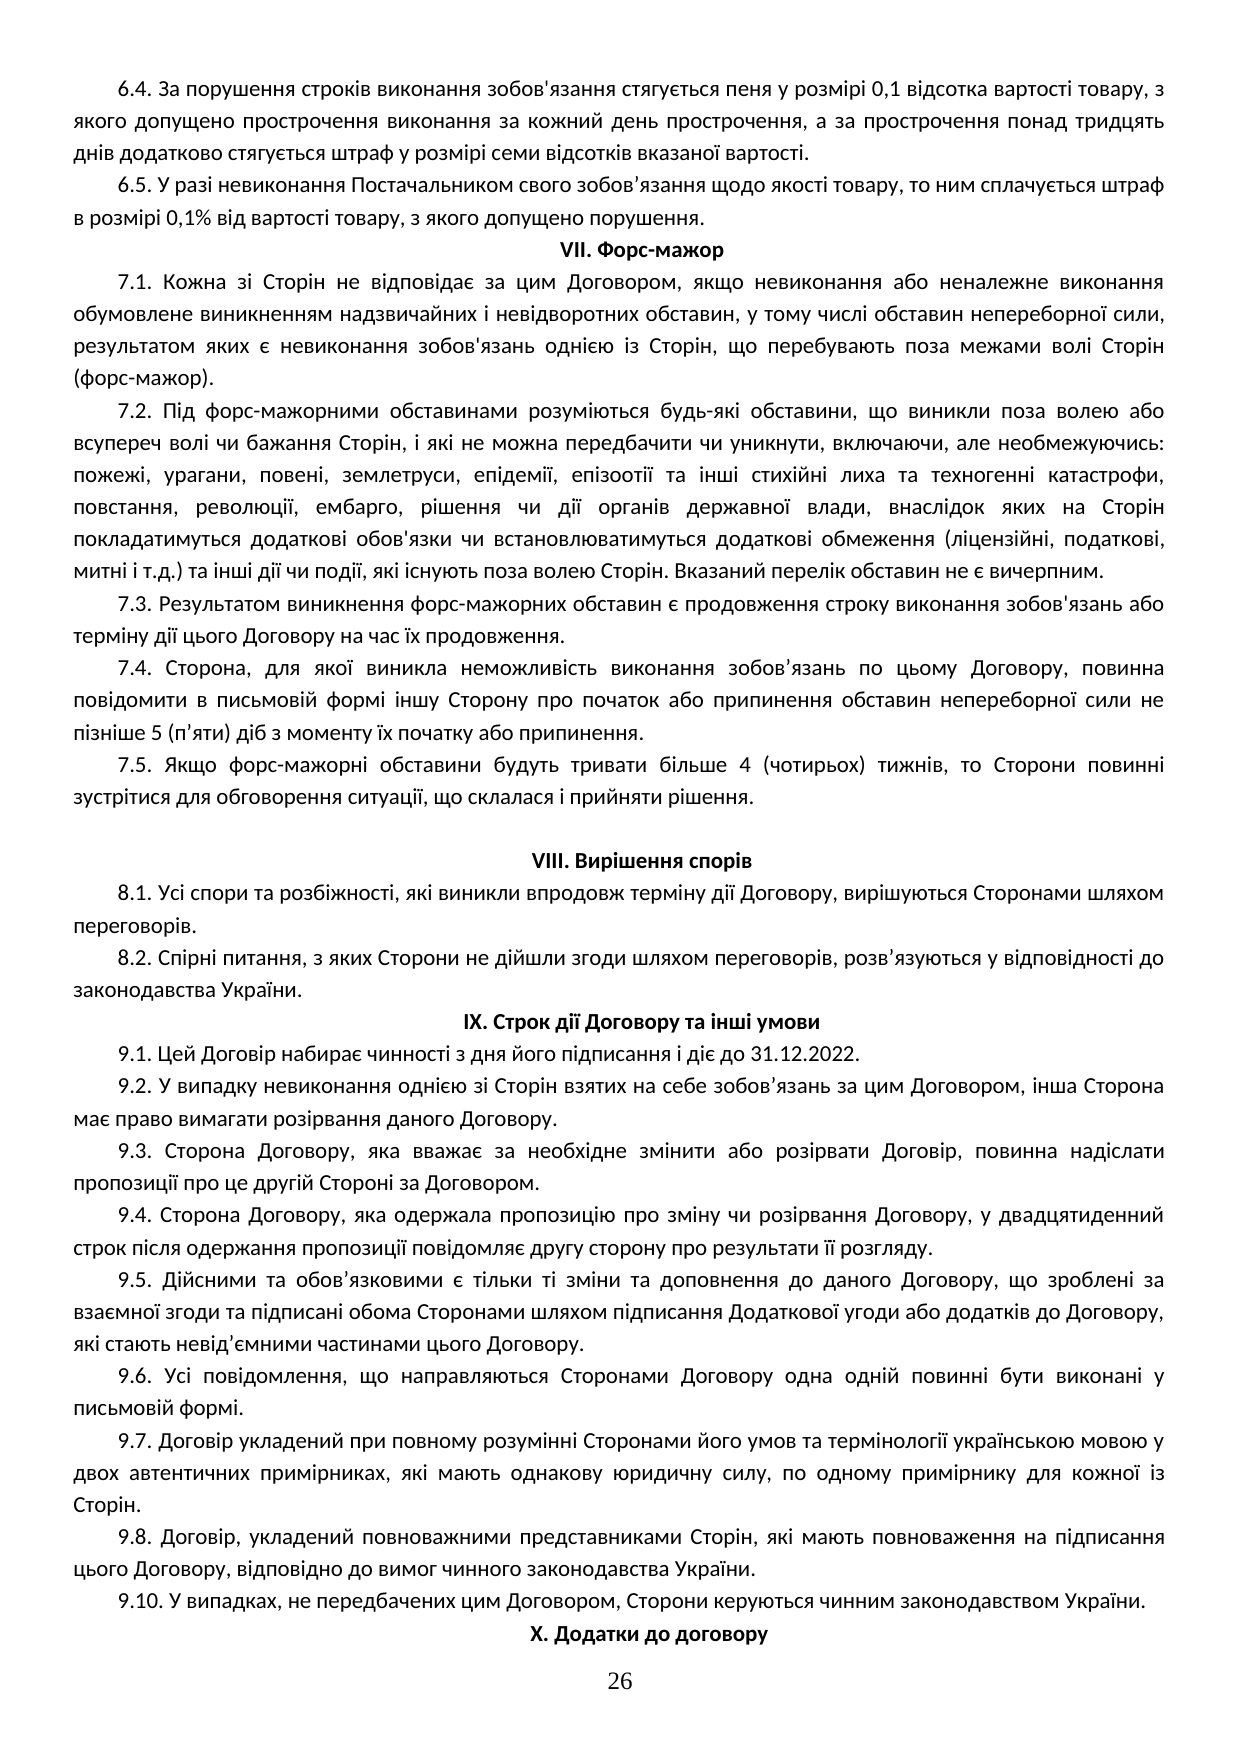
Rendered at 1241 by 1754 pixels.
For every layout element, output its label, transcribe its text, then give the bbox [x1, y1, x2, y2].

text 8.2. Спірні питання, з яких Сторони не дійшли згоди шляхом переговорів, розв’язуються у відповідності до законодавства України. [73, 943, 1166, 1003]
text VIII. Вирішення спорів [73, 846, 1166, 874]
text 9.4. Сторона Договору, яка одержала пропозицію про зміну чи розірвання Договору, у двадцятиденний строк після одержання пропозиції повідомляє другу сторону про результати її розгляду. [73, 1200, 1166, 1261]
text 7.1. Кожна зі Сторін не відповідає за цим Договором, якщо невиконання або неналежне виконання обумовлене виникненням надзвичайних і невідворотних обставин, у тому числі обставин непереборної сили, результатом яких є невиконання зобов'язань однією із Сторін, що перебувають поза межами волі Сторін (форс-мажор). [73, 267, 1166, 392]
text 9.10. У випадках, не передбачених цим Договором, Сторони керуються чинним законодавством України. [73, 1587, 1166, 1615]
text 7.2. Під форс-мажорними обставинами розуміються будь-які обставини, що виникли поза волею або всупереч волі чи бажання Сторін, і які не можна передбачити чи уникнути, включаючи, але необмежуючись: пожежі, урагани, повені, землетруси, епідемії, епізоотії та інші стихійні лиха та техногенні катастрофи, повстання, революції, ембарго, рішення чи дії органів державної влади, внаслідок яких на Сторін покладатимуться додаткові обов'язки чи встановлюватимуться додаткові обмеження (ліцензійні, податкові, митні і т.д.) та інші дії чи події, які існують поза волею Сторін. Вказаний перелік обставин не є вичерпним. [73, 396, 1166, 585]
text 7.5. Якщо форс-мажорні обставини будуть тривати більше 4 (чотирьох) тижнів, то Сторони повинні зустрітися для обговорення ситуації, що склалася і прийняти рішення. [73, 750, 1166, 810]
text 8.1. Усі спори та розбіжності, які виникли впродовж терміну дії Договору, вирішуються Сторонами шляхом переговорів. [73, 878, 1166, 939]
text 7.4. Сторона, для якої виникла неможливість виконання зобов’язань по цьому Договору, повинна повідомити в письмовій формі іншу Сторону про початок або припинення обставин непереборної сили не пізніше 5 (п’яти) діб з моменту їх початку або припинення. [73, 653, 1166, 746]
text X. Додатки до договору [73, 1619, 1166, 1647]
text 7.3. Результатом виникнення форс-мажорних обставин є продовження строку виконання зобов'язань або терміну дії цього Договору на час їх продовження. [73, 589, 1166, 649]
text 9.5. Дійсними та обов’язковими є тільки ті зміни та доповнення до даного Договору, що зроблені за взаємної згоди та підписані обома Сторонами шляхом підписання Додаткової угоди або додатків до Договору, які стають невід’ємними частинами цього Договору. [73, 1265, 1166, 1357]
text 9.1. Цей Договір набирає чинності з дня його підписання і діє до 31.12.2022. [73, 1039, 1166, 1067]
text VII. Форс-мажор [73, 235, 1166, 263]
text 6.4. За порушення строків виконання зобов'язання стягується пеня у розмірі 0,1 відсотка вартості товару, з якого допущено прострочення виконання за кожний день прострочення, а за прострочення понад тридцять днів додатково стягується штраф у розмірі семи відсотків вказаної вартості. [73, 134, 1166, 166]
text 6.5. У разі невиконання Постачальником свого зобов’язання щодо якості товару, то ним сплачується штраф в розмірі 0,1% від вартості товару, з якого допущено порушення. [73, 170, 1166, 231]
text 9.2. У випадку невиконання однією зі Сторін взятих на себе зобов’язань за цим Договором, інша Сторона має право вимагати розірвання даного Договору. [73, 1072, 1166, 1132]
text 9.6. Усі повідомлення, що направляються Сторонами Договору одна одній повинні бути виконані у письмовій формі. [73, 1361, 1166, 1422]
text 6.4. За порушення строків виконання зобов'язання стягується пеня у розмірі 0,1 відсотка вартості товару, з якого допущено прострочення виконання за кожний день прострочення, а за прострочення понад тридцять днів додатково стягується штраф у розмірі семи відсотків вказаної вартості. [73, 74, 1166, 106]
text 9.3. Сторона Договору, яка вважає за необхідне змінити або розірвати Договір, повинна надіслати пропозиції про це другій Стороні за Договором. [73, 1136, 1166, 1196]
text IX. Строк дії Договору та інші умови [73, 1007, 1166, 1035]
text 9.8. Договір, укладений повноважними представниками Сторін, які мають повноваження на підписання цього Договору, відповідно до вимог чинного законодавства України. [73, 1522, 1166, 1582]
text 9.7. Договір укладений при повному розумінні Сторонами його умов та термінології українською мовою у двох автентичних примірниках, які мають однакову юридичну силу, по одному примірнику для кожної із Сторін. [73, 1426, 1166, 1518]
